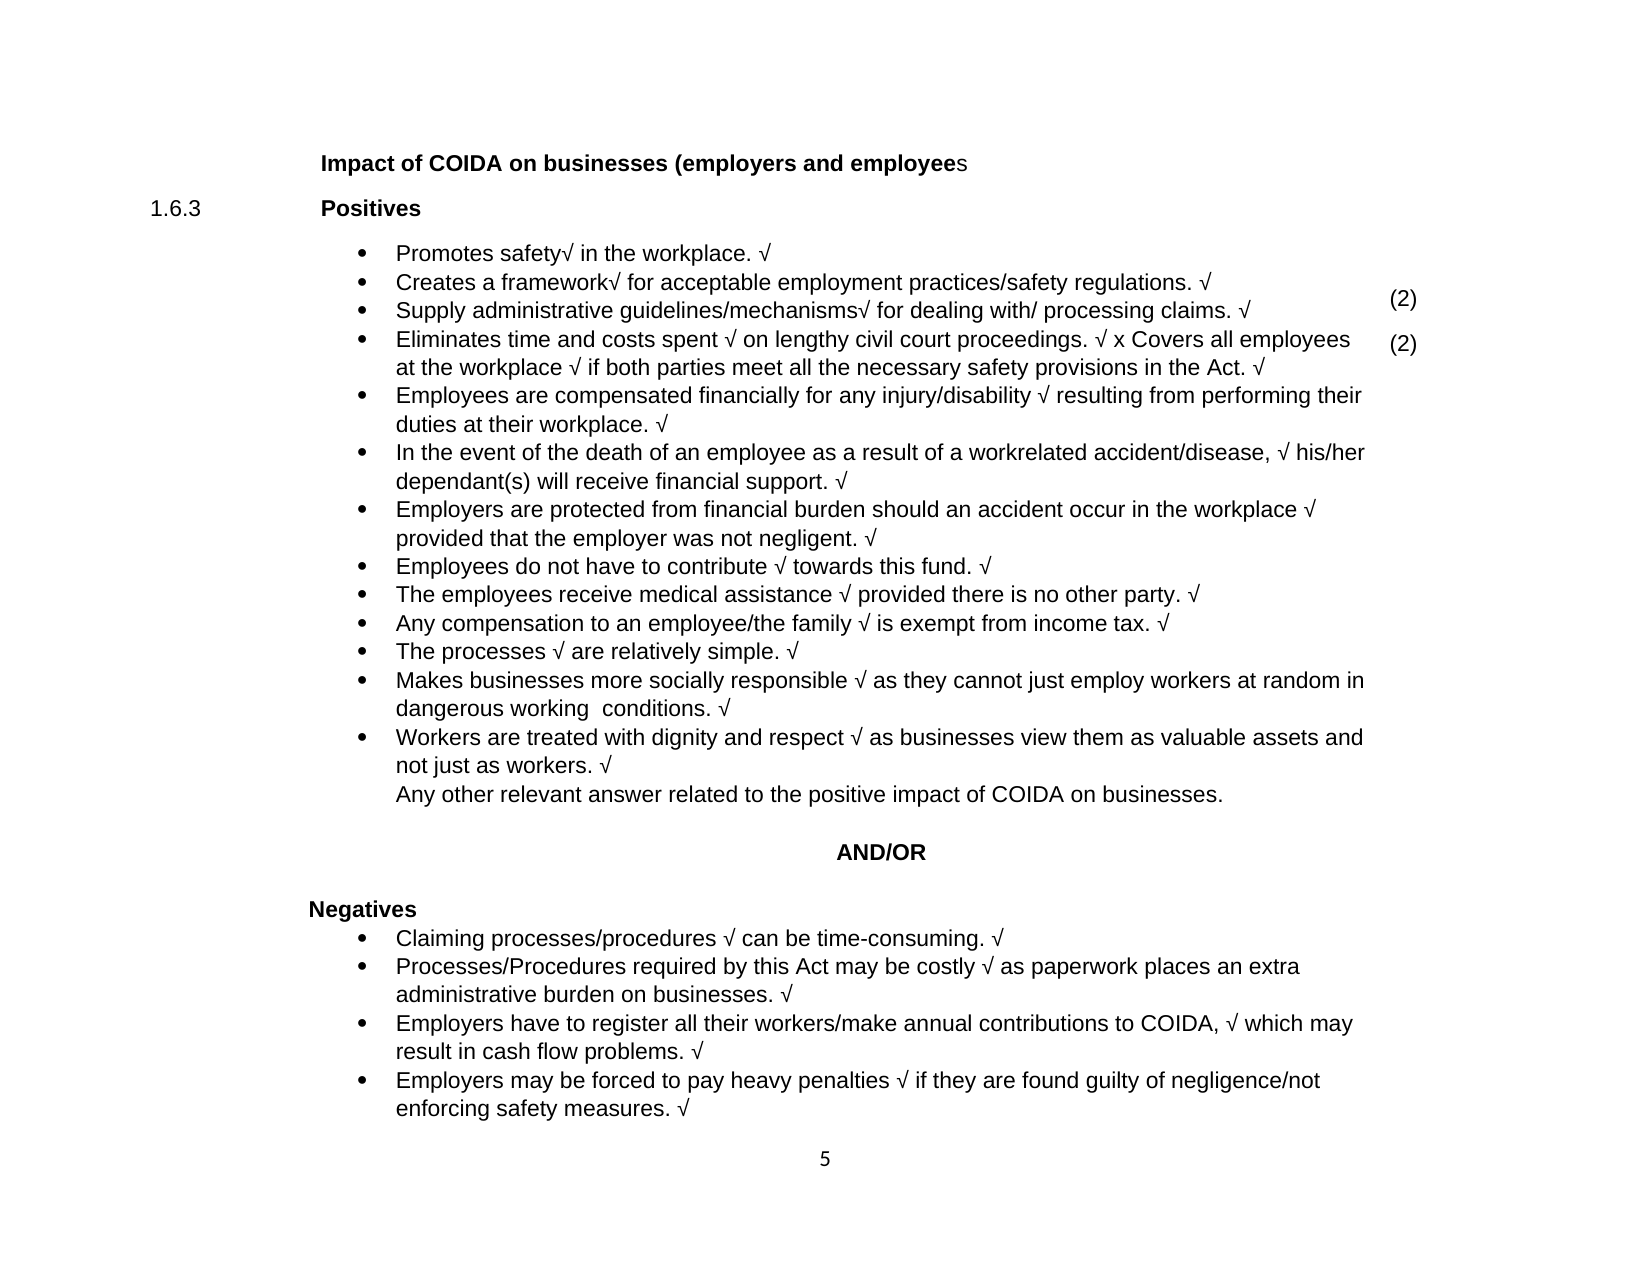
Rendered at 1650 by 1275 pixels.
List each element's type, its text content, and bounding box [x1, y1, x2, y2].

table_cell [272, 150, 1378, 1121]
table_cell 1.6.1 1.6.2 1.6.3 [139, 150, 272, 1121]
table_cell (2) (2) (2) (2) (8) [1378, 150, 1511, 1121]
